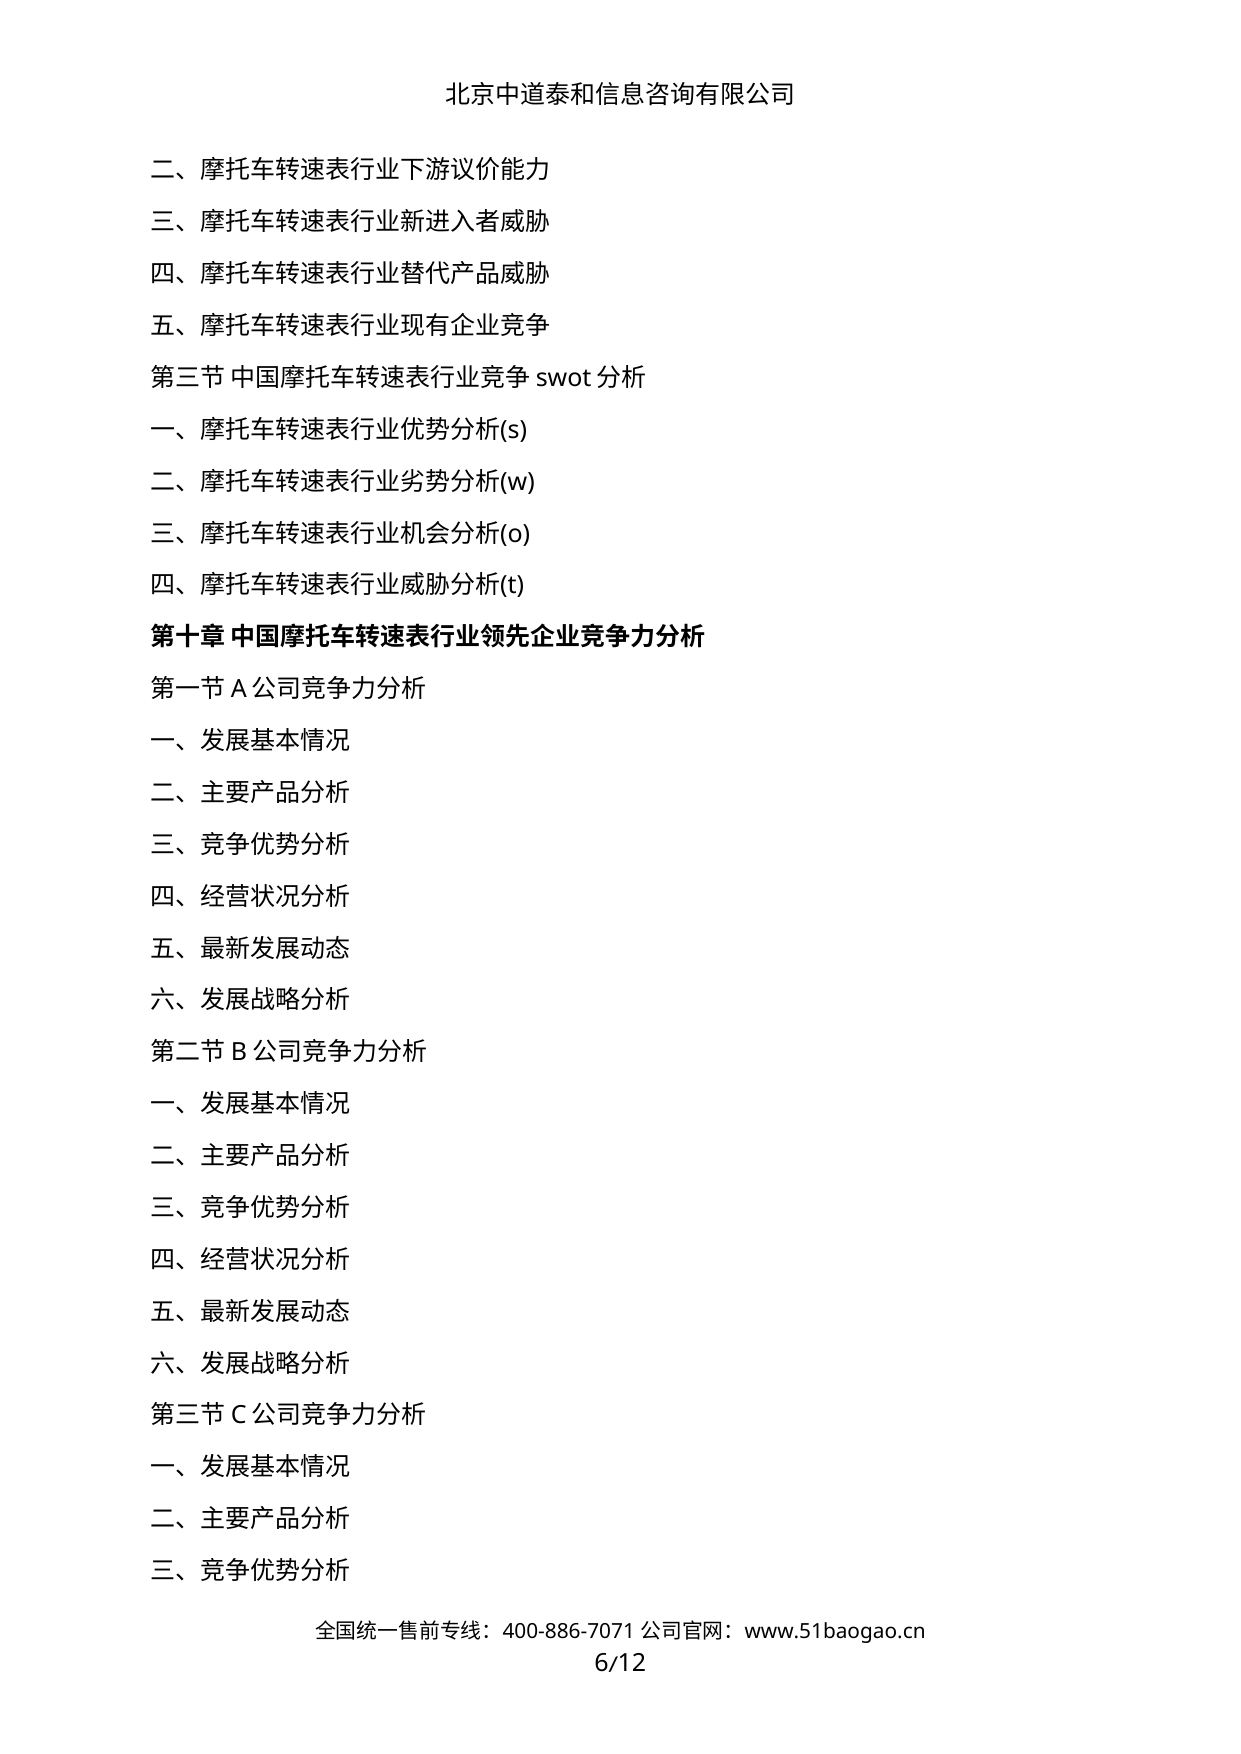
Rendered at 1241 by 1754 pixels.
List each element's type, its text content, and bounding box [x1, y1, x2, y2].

text 五、最新发展动态 [150, 1291, 1090, 1327]
text 六、发展战略分析 [150, 1343, 1090, 1379]
text 三、竞争优势分析 [150, 1187, 1090, 1224]
text 四、经营状况分析 [150, 876, 1090, 912]
text 四、经营状况分析 [150, 1239, 1090, 1276]
text 五、摩托车转速表行业现有企业竞争 [150, 306, 1090, 342]
text 三、竞争优势分析 [150, 1551, 1090, 1587]
text 一、发展基本情况 [150, 721, 1090, 757]
text 第二节 B公司竞争力分析 [150, 1032, 1090, 1068]
text 三、摩托车转速表行业新进入者威胁 [150, 202, 1090, 238]
text 三、摩托车转速表行业机会分析(o) [150, 513, 1090, 549]
text 二、摩托车转速表行业下游议价能力 [150, 150, 1090, 186]
text 三、竞争优势分析 [150, 824, 1090, 861]
text 六、发展战略分析 [150, 980, 1090, 1016]
text 四、摩托车转速表行业威胁分析(t) [150, 565, 1090, 601]
text 第三节 中国摩托车转速表行业竞争swot分析 [150, 357, 1090, 394]
text 二、主要产品分析 [150, 1499, 1090, 1535]
text 第三节 C公司竞争力分析 [150, 1395, 1090, 1431]
text 第一节 A公司竞争力分析 [150, 669, 1090, 705]
text 二、主要产品分析 [150, 772, 1090, 809]
text 一、摩托车转速表行业优势分析(s) [150, 409, 1090, 446]
text 一、发展基本情况 [150, 1447, 1090, 1483]
text 一、发展基本情况 [150, 1084, 1090, 1120]
text 二、主要产品分析 [150, 1136, 1090, 1172]
text 第十章 中国摩托车转速表行业领先企业竞争力分析 [150, 617, 1090, 653]
text 二、摩托车转速表行业劣势分析(w) [150, 461, 1090, 497]
text 五、最新发展动态 [150, 928, 1090, 964]
text 四、摩托车转速表行业替代产品威胁 [150, 254, 1090, 290]
